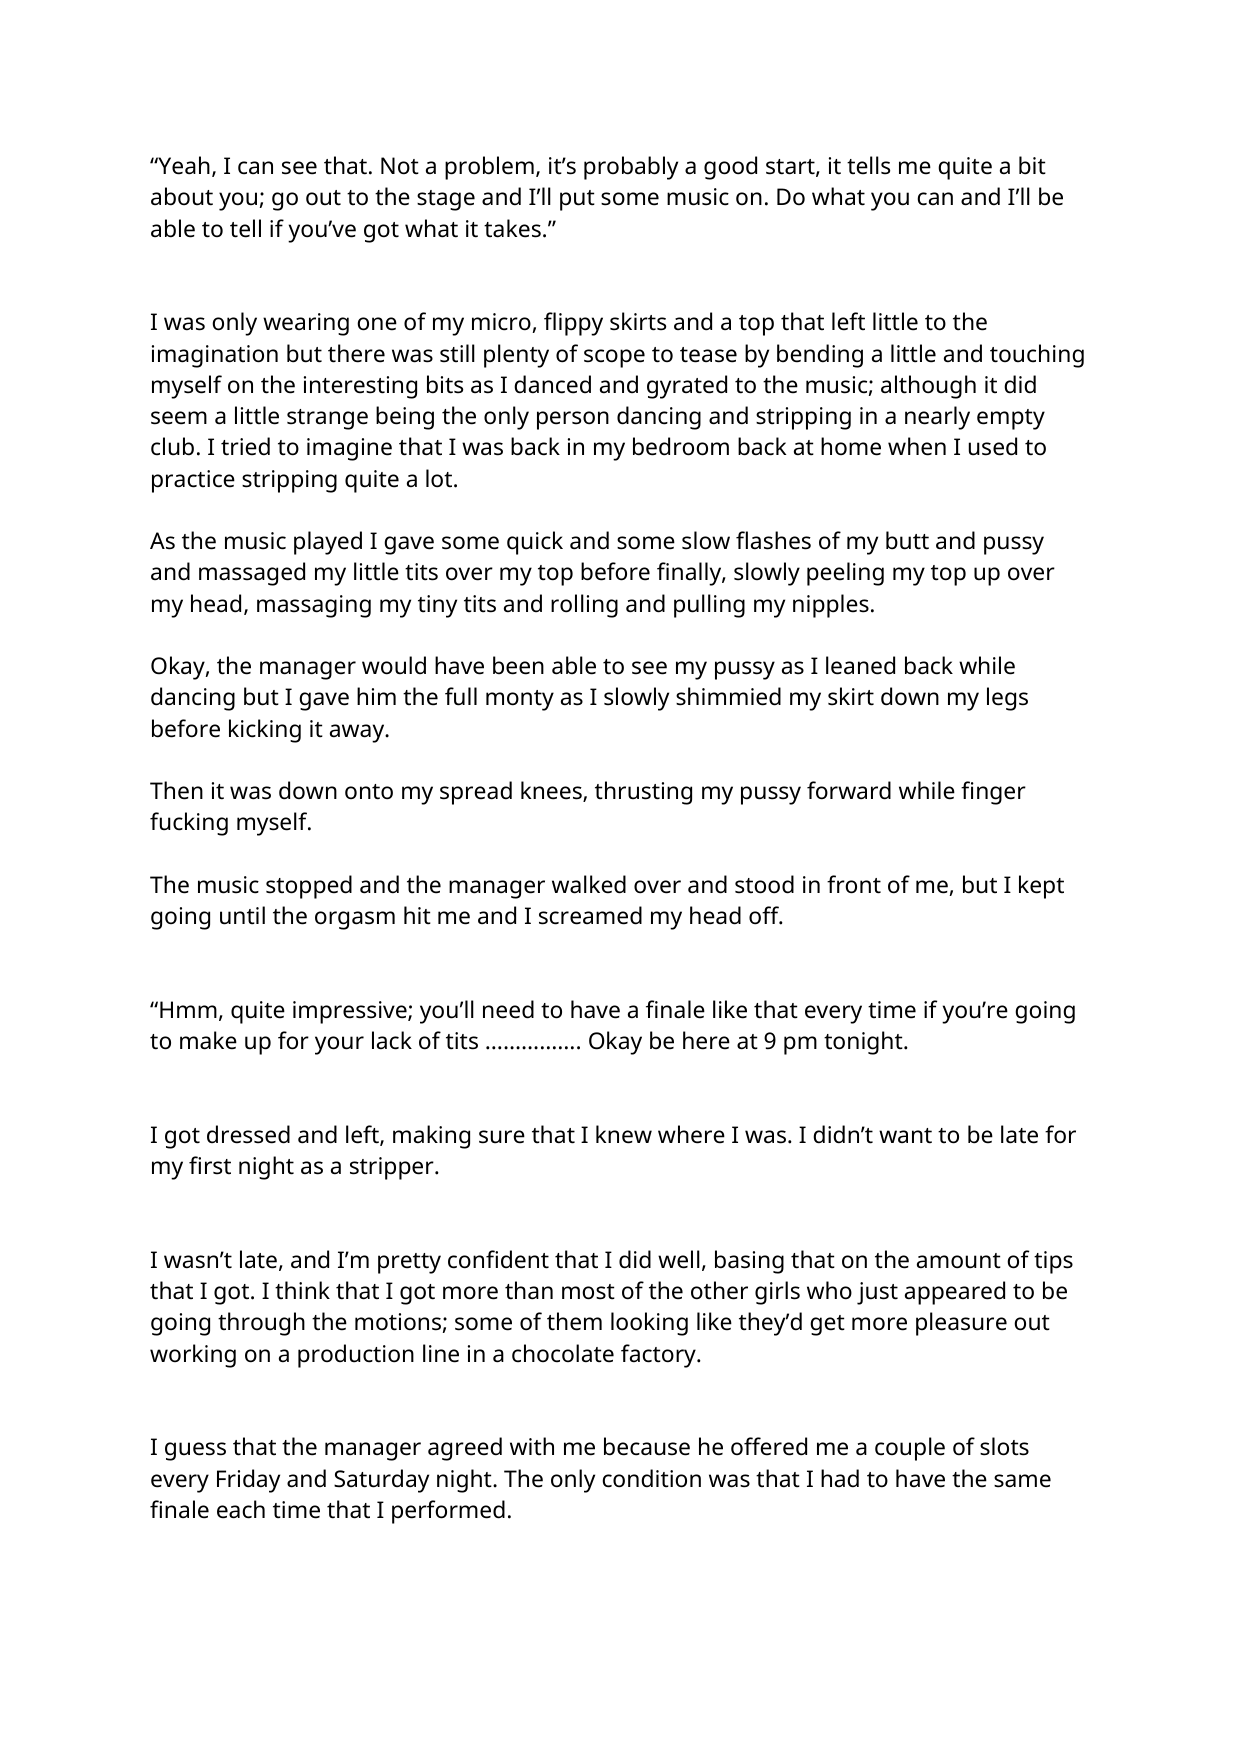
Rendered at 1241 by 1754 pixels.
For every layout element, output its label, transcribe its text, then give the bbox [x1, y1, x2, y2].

text I was only wearing one of my micro, flippy skirts and a top that left little to the imagination but there was still plenty of scope to tease by bending a little and touching myself on the interesting bits as I danced and gyrated to the music; although it did seem a little strange being the only person dancing and stripping in a nearly empty club. I tried to imagine that I was back in my bedroom back at home when I used to practice stripping quite a lot. [150, 306, 1090, 494]
text I guess that the manager agreed with me because he offered me a couple of slots every Friday and Saturday night. The only condition was that I had to have the same finale each time that I performed. [150, 1431, 1090, 1525]
text I wasn’t late, and I’m pretty confident that I did well, basing that on the amount of tips that I got. I think that I got more than most of the other girls who just appeared to be going through the motions; some of them looking like they’d get more pleasure out working on a production line in a chocolate factory. [150, 1244, 1090, 1369]
text The music stopped and the manager walked over and stood in front of me, but I kept going until the orgasm hit me and I screamed my head off. [150, 869, 1090, 931]
text “Yeah, I can see that. Not a problem, it’s probably a good start, it tells me quite a bit about you; go out to the stage and I’ll put some music on. Do what you can and I’ll be able to tell if you’ve got what it takes.” [150, 150, 1090, 244]
text Then it was down onto my spread knees, thrusting my pussy forward while finger fucking myself. [150, 775, 1090, 837]
text As the music played I gave some quick and some slow flashes of my butt and pussy and massaged my little tits over my top before finally, slowly peeling my top up over my head, massaging my tiny tits and rolling and pulling my nipples. [150, 525, 1090, 619]
text Okay, the manager would have been able to see my pussy as I leaned back while dancing but I gave him the full monty as I slowly shimmied my skirt down my legs before kicking it away. [150, 650, 1090, 744]
text I got dressed and left, making sure that I knew where I was. I didn’t want to be late for my first night as a stripper. [150, 1119, 1090, 1181]
text “Hmm, quite impressive; you’ll need to have a finale like that every time if you’re going to make up for your lack of tits ……………. Okay be here at 9 pm tonight. [150, 994, 1090, 1056]
